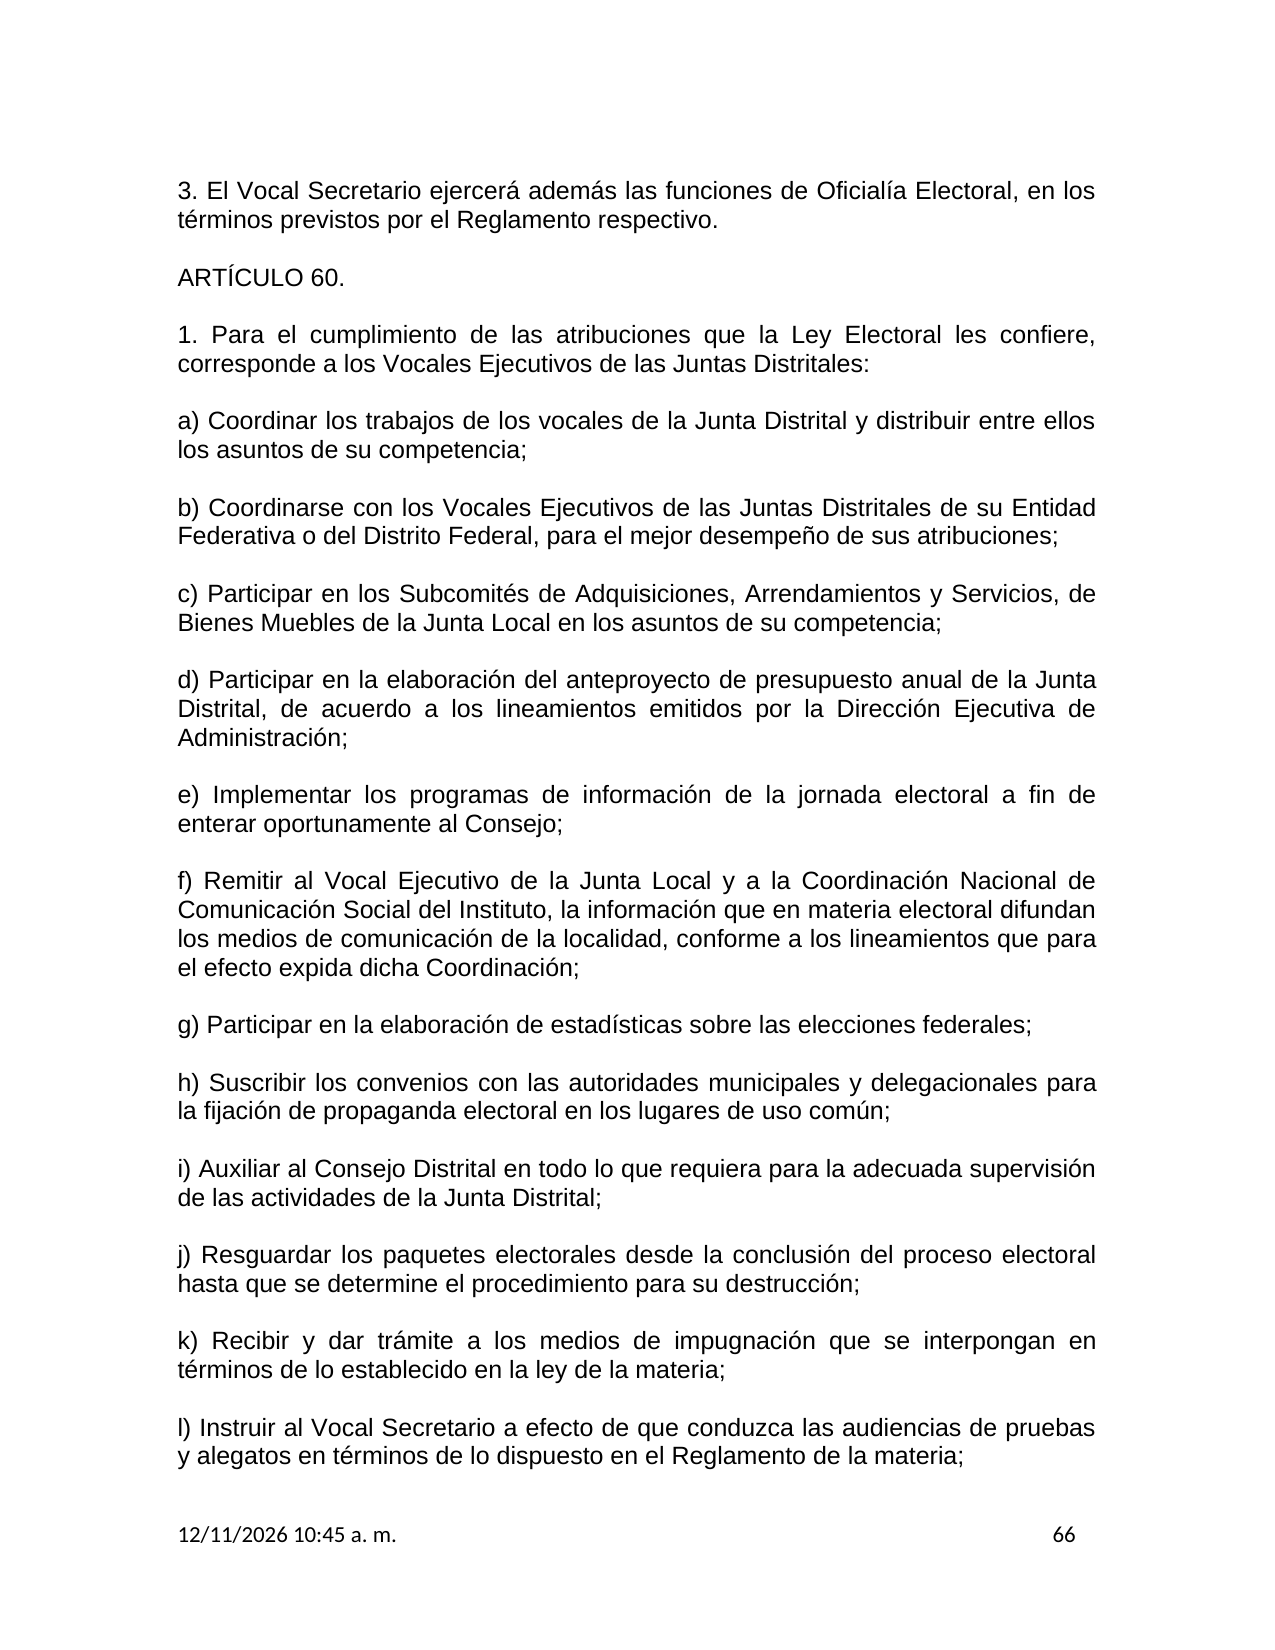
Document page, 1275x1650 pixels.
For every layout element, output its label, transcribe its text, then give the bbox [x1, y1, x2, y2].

text d) Participar en la elaboración del anteproyecto de presupuesto anual de la Junta Distrital, de acuerdo a los lineamientos emitidos por la Dirección Ejecutiva de Administración; [177, 665, 1098, 751]
text h) Suscribir los convenios con las autoridades municipales y delegacionales para la fijación de propaganda electoral en los lugares de uso común; [177, 1068, 1098, 1125]
text ARTÍCULO 60. [177, 263, 1098, 291]
text e) Implementar los programas de información de la jornada electoral a fin de enterar oportunamente al Consejo; [177, 780, 1098, 838]
text 3. El Vocal Secretario ejercerá además las funciones de Oficialía Electoral, en los términos previstos por el Reglamento respectivo. [177, 176, 1098, 234]
text g) Participar en la elaboración de estadísticas sobre las elecciones federales; [177, 1010, 1098, 1039]
text c) Participar en los Subcomités de Adquisiciones, Arrendamientos y Servicios, de Bienes Muebles de la Junta Local en los asuntos de su competencia; [177, 579, 1098, 636]
text j) Resguardar los paquetes electorales desde la conclusión del proceso electoral hasta que se determine el procedimiento para su destrucción; [177, 1240, 1098, 1298]
text a) Coordinar los trabajos de los vocales de la Junta Distrital y distribuir entre ellos los asuntos de su competencia; [177, 406, 1098, 464]
text 1. Para el cumplimiento de las atribuciones que la Ley Electoral les confiere, corresponde a los Vocales Ejecutivos de las Juntas Distritales: [177, 320, 1098, 378]
text i) Auxiliar al Consejo Distrital en todo lo que requiera para la adecuada supervisión de las actividades de la Junta Distrital; [177, 1154, 1098, 1211]
text k) Recibir y dar trámite a los medios de impugnación que se interpongan en términos de lo establecido en la ley de la materia; [177, 1326, 1098, 1384]
text b) Coordinarse con los Vocales Ejecutivos de las Juntas Distritales de su Entidad Federativa o del Distrito Federal, para el mejor desempeño de sus atribuciones; [177, 493, 1098, 550]
text f) Remitir al Vocal Ejecutivo de la Junta Local y a la Coordinación Nacional de Comunicación Social del Instituto, la información que en materia electoral difundan los medios de comunicación de la localidad, conforme a los lineamientos que para el efecto expida dicha Coordinación; [177, 866, 1098, 981]
text l) Instruir al Vocal Secretario a efecto de que conduzca las audiencias de pruebas y alegatos en términos de lo dispuesto en el Reglamento de la materia; [177, 1413, 1098, 1470]
